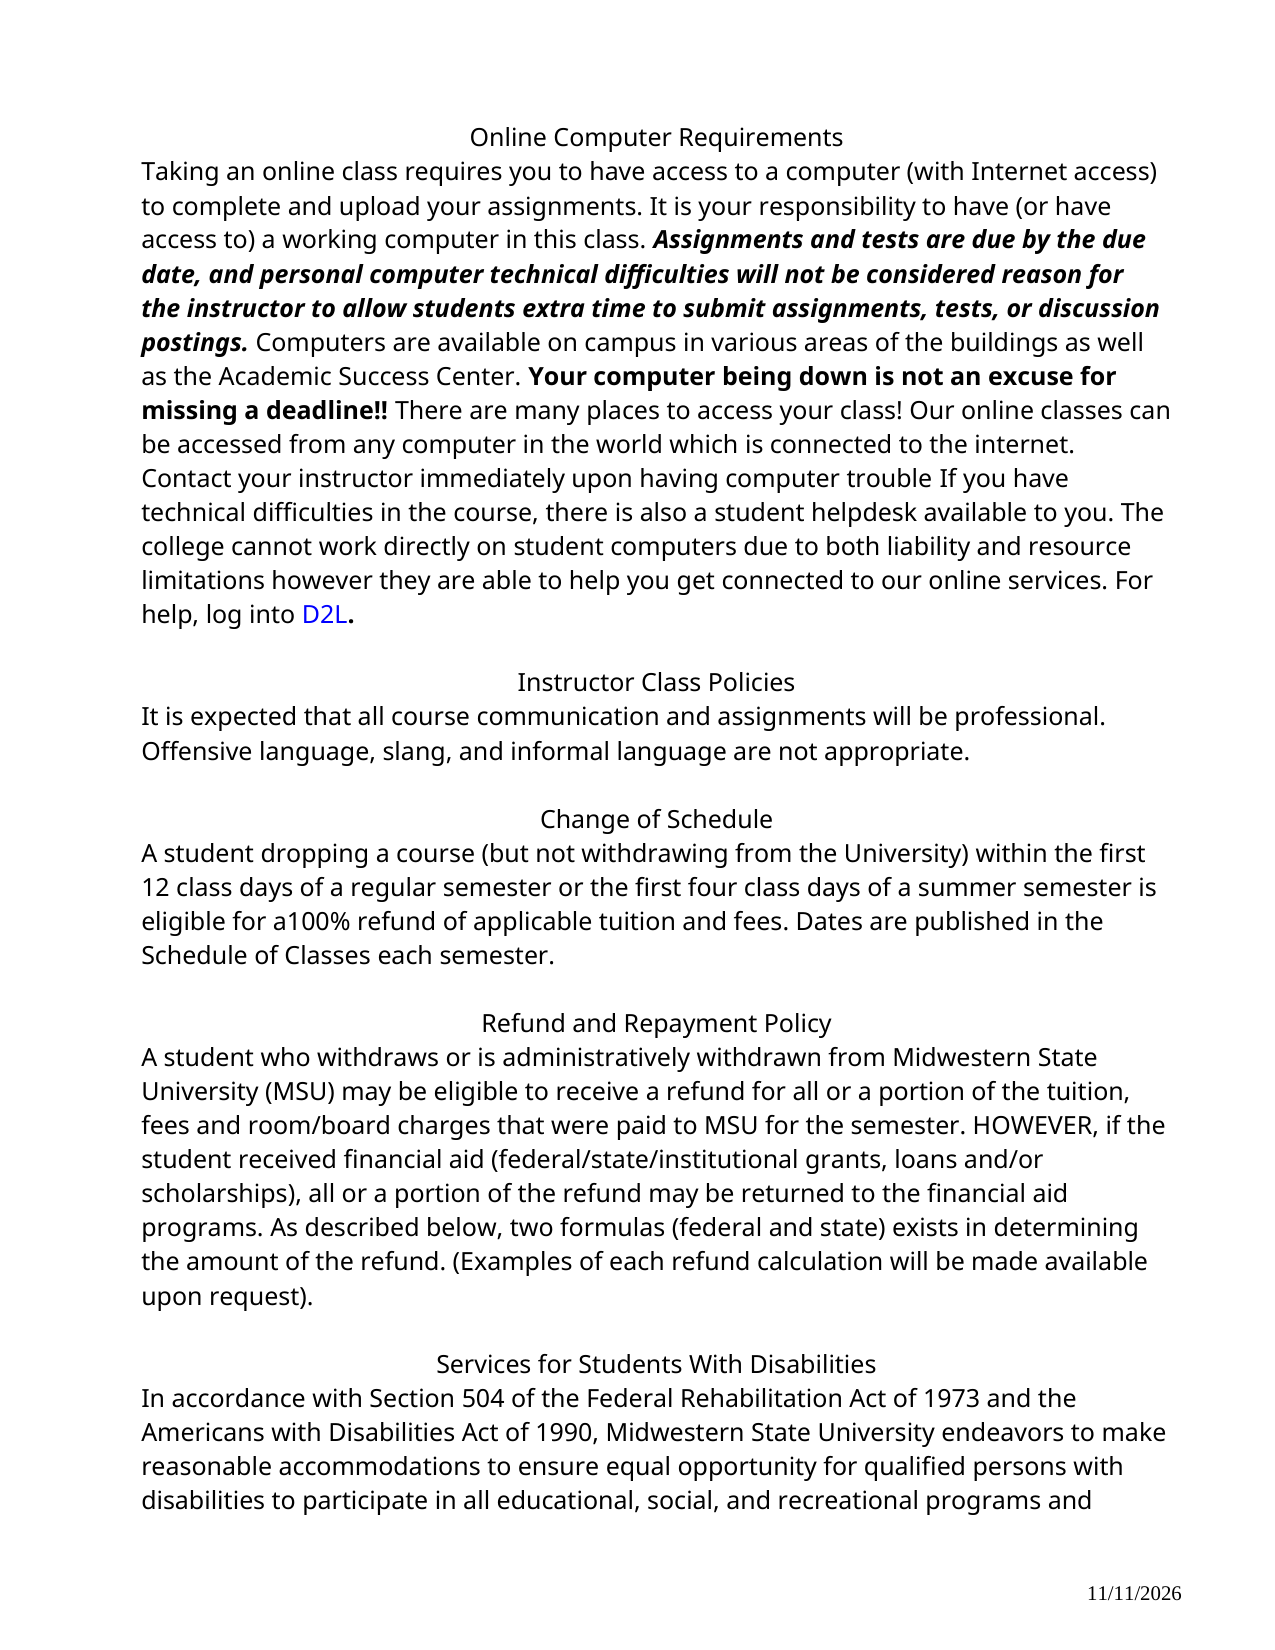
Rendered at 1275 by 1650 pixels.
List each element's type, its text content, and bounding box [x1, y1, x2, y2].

subtitle Instructor Class Policies [141, 665, 1172, 699]
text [141, 1380, 1172, 1517]
subtitle Services for Students With Disabilities [141, 1346, 1172, 1380]
text A student who withdraws or is administratively withdrawn from Midwestern State University (MSU) may be eligible to receive a refund for all or a portion of the tuition, fees and room/board charges that were paid to MSU for the semester. HOWEVER, if the student received financial aid (federal/state/institutional grants, loans and/or scholarships), all or a portion of the refund may be returned to the financial aid programs. As described below, two formulas (federal and state) exists in determining the amount of the refund. (Examples of each refund calculation will be made available upon request). [141, 1040, 1172, 1312]
text A student dropping a course (but not withdrawing from the University) within the first 12 class days of a regular semester or the first four class days of a summer semester is eligible for a100% refund of applicable tuition and fees. Dates are published in the Schedule of Classes each semester. [141, 835, 1172, 972]
subtitle Change of Schedule [141, 801, 1172, 835]
subtitle Refund and Repayment Policy [141, 1006, 1172, 1040]
subtitle Online Computer Requirements [141, 120, 1172, 154]
